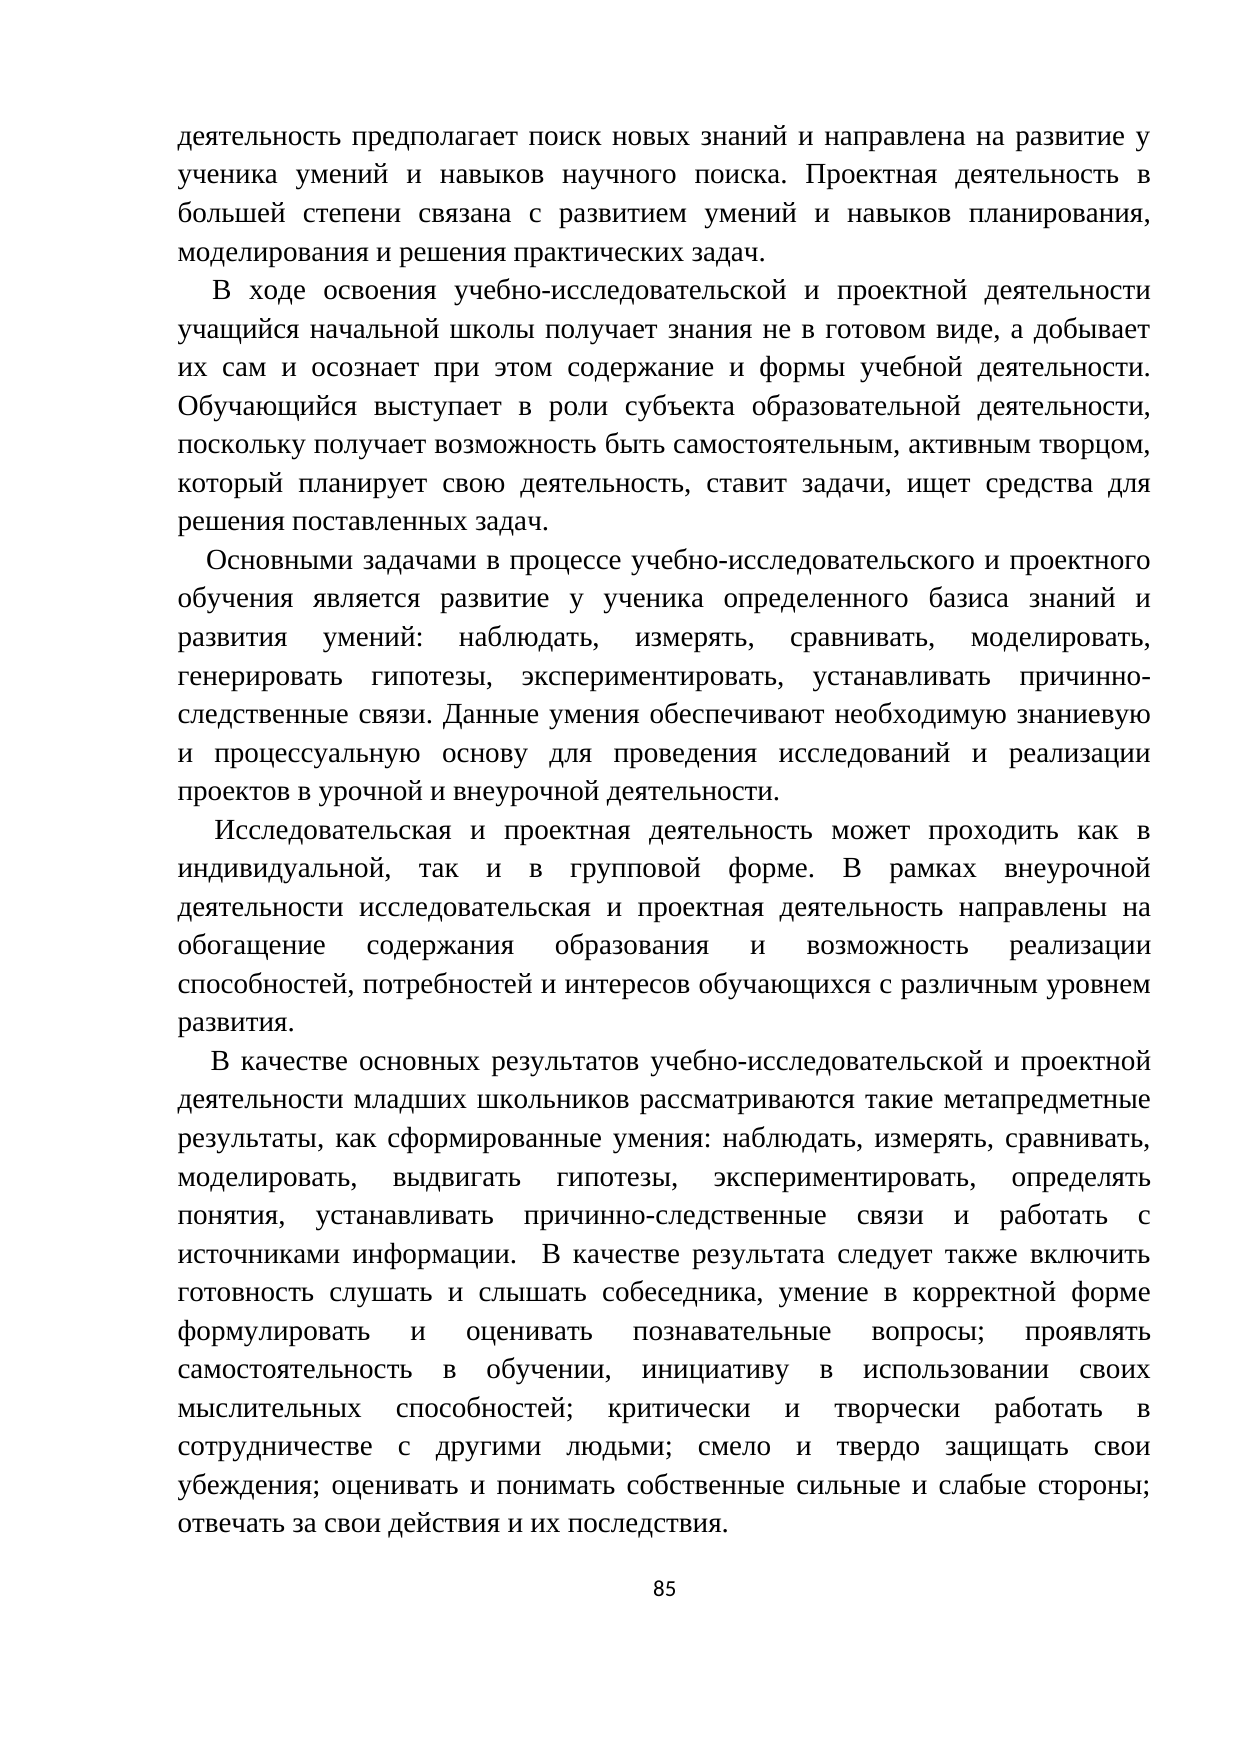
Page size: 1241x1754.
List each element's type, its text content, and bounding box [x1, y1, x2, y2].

text В качестве основных результатов учебно-исследовательской и проектной деятельности младших школьников рассматриваются такие метапредметные результаты, как сформированные умения: наблюдать, измерять, сравнивать, моделировать, выдвигать гипотезы, экспериментировать, определять понятия, устанавливать причинно-следственные связи и работать с источниками информации. В качестве результата следует также включить готовность слушать и слышать собеседника, умение в корректной форме формулировать и оценивать познавательные вопросы; проявлять самостоятельность в обучении, инициативу в использовании своих мыслительных способностей; критически и творчески работать в сотрудничестве с другими людьми; смело и твердо защищать свои убеждения; оценивать и понимать собственные сильные и слабые стороны; отвечать за свои действия и их последствия. [177, 1043, 1152, 1539]
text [177, 118, 1152, 267]
text Исследовательская и проектная деятельность может проходить как в индивидуальной, так и в групповой форме. В рамках внеурочной деятельности исследовательская и проектная деятельность направлены на обогащение содержания образования и возможность реализации способностей, потребностей и интересов обучающихся с различным уровнем развития. [177, 812, 1152, 1038]
text Основными задачами в процессе учебно-исследовательского и проектного обучения является развитие у ученика определенного базиса знаний и развития умений: наблюдать, измерять, сравнивать, моделировать, генерировать гипотезы, экспериментировать, устанавливать причинно-следственные связи. Данные умения обеспечивают необходимую знаниевую и процессуальную основу для проведения исследований и реализации проектов в урочной и внеурочной деятельности. [177, 542, 1152, 807]
text В ходе освоения учебно-исследовательской и проектной деятельности учащийся начальной школы получает знания не в готовом виде, а добывает их сам и осознает при этом содержание и формы учебной деятельности. Обучающийся выступает в роли субъекта образовательной деятельности, поскольку получает возможность быть самостоятельным, активным творцом, который планирует свою деятельность, ставит задачи, ищет средства для решения поставленных задач. [177, 272, 1152, 537]
